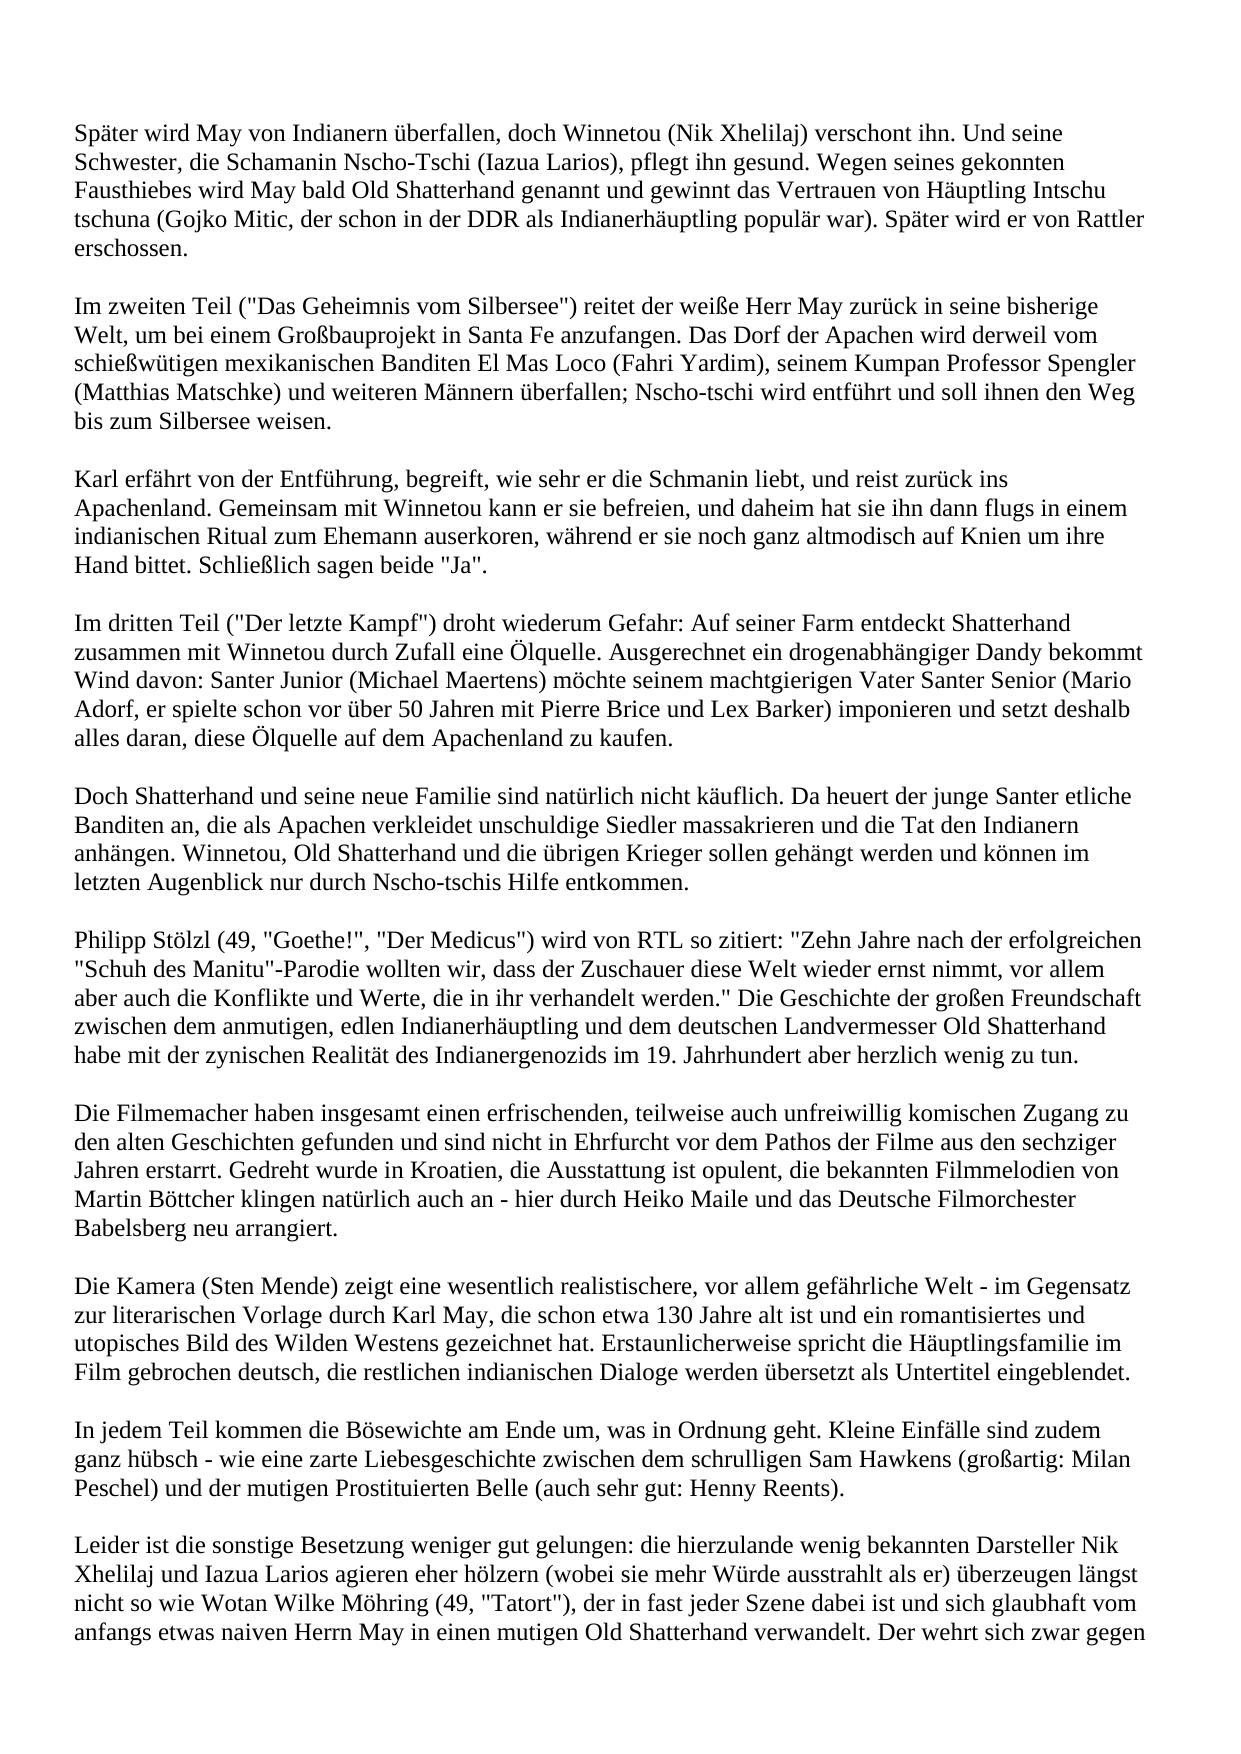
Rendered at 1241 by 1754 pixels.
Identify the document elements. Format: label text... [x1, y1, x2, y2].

text Die Kamera (Sten Mende) zeigt eine wesentlich realistischere, vor allem gefährliche Welt - im Gegensatz zur literarischen Vorlage durch Karl May, die schon etwa 130 Jahre alt ist und ein romantisiertes und utopisches Bild des Wilden Westens gezeichnet hat. Erstaunlicherweise spricht die Häuptlingsfamilie im Film gebrochen deutsch, die restlichen indianischen Dialoge werden übersetzt als Untertitel eingeblendet. [74, 1271, 1152, 1386]
text Im zweiten Teil ("Das Geheimnis vom Silbersee") reitet der weiße Herr May zurück in seine bisherige Welt, um bei einem Großbauprojekt in Santa Fe anzufangen. Das Dorf der Apachen wird derweil vom schießwütigen mexikanischen Banditen El Mas Loco (Fahri Yardim), seinem Kumpan Professor Spengler (Matthias Matschke) und weiteren Männern überfallen; Nscho-tschi wird entführt und soll ihnen den Weg bis zum Silbersee weisen. [74, 291, 1152, 435]
text Die Filmemacher haben insgesamt einen erfrischenden, teilweise auch unfreiwillig komischen Zugang zu den alten Geschichten gefunden und sind nicht in Ehrfurcht vor dem Pathos der Filme aus den sechziger Jahren erstarrt. Gedreht wurde in Kroatien, die Ausstattung ist opulent, die bekannten Filmmelodien von Martin Böttcher klingen natürlich auch an - hier durch Heiko Maile und das Deutsche Filmorchester Babelsberg neu arrangiert. [74, 1098, 1152, 1242]
text Philipp Stölzl (49, "Goethe!", "Der Medicus") wird von RTL so zitiert: "Zehn Jahre nach der erfolgreichen "Schuh des Manitu"-Parodie wollten wir, dass der Zuschauer diese Welt wieder ernst nimmt, vor allem aber auch die Konflikte und Werte, die in ihr verhandelt werden." Die Geschichte der großen Freundschaft zwischen dem anmutigen, edlen Indianerhäuptling und dem deutschen Landvermesser Old Shatterhand habe mit der zynischen Realität des Indianergenozids im 19. Jahrhundert aber herzlich wenig zu tun. [74, 925, 1152, 1069]
text In jedem Teil kommen die Bösewichte am Ende um, was in Ordnung geht. Kleine Einfälle sind zudem ganz hübsch - wie eine zarte Liebesgeschichte zwischen dem schrulligen Sam Hawkens (großartig: Milan Peschel) und der mutigen Prostituierten Belle (auch sehr gut: Henny Reents). [74, 1415, 1152, 1501]
text Später wird May von Indianern überfallen, doch Winnetou (Nik Xhelilaj) verschont ihn. Und seine Schwester, die Schamanin Nscho-Tschi (Iazua Larios), pflegt ihn gesund. Wegen seines gekonnten Fausthiebes wird May bald Old Shatterhand genannt und gewinnt das Vertrauen von Häuptling Intschu tschuna (Gojko Mitic, der schon in der DDR als Indianerhäuptling populär war). Später wird er von Rattler erschossen. [74, 118, 1152, 262]
text Im dritten Teil ("Der letzte Kampf") droht wiederum Gefahr: Auf seiner Farm entdeckt Shatterhand zusammen mit Winnetou durch Zufall eine Ölquelle. Ausgerechnet ein drogenabhängiger Dandy bekommt Wind davon: Santer Junior (Michael Maertens) möchte seinem machtgierigen Vater Santer Senior (Mario Adorf, er spielte schon vor über 50 Jahren mit Pierre Brice und Lex Barker) imponieren und setzt deshalb alles daran, diese Ölquelle auf dem Apachenland zu kaufen. [74, 608, 1152, 752]
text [74, 1531, 1152, 1646]
text Doch Shatterhand und seine neue Familie sind natürlich nicht käuflich. Da heuert der junge Santer etliche Banditen an, die als Apachen verkleidet unschuldige Siedler massakrieren und die Tat den Indianern anhängen. Winnetou, Old Shatterhand und die übrigen Krieger sollen gehängt werden und können im letzten Augenblick nur durch Nscho-tschis Hilfe entkommen. [74, 781, 1152, 896]
text Karl erfährt von der Entführung, begreift, wie sehr er die Schmanin liebt, und reist zurück ins Apachenland. Gemeinsam mit Winnetou kann er sie befreien, und daheim hat sie ihn dann flugs in einem indianischen Ritual zum Ehemann auserkoren, während er sie noch ganz altmodisch auf Knien um ihre Hand bittet. Schließlich sagen beide "Ja". [74, 464, 1152, 579]
